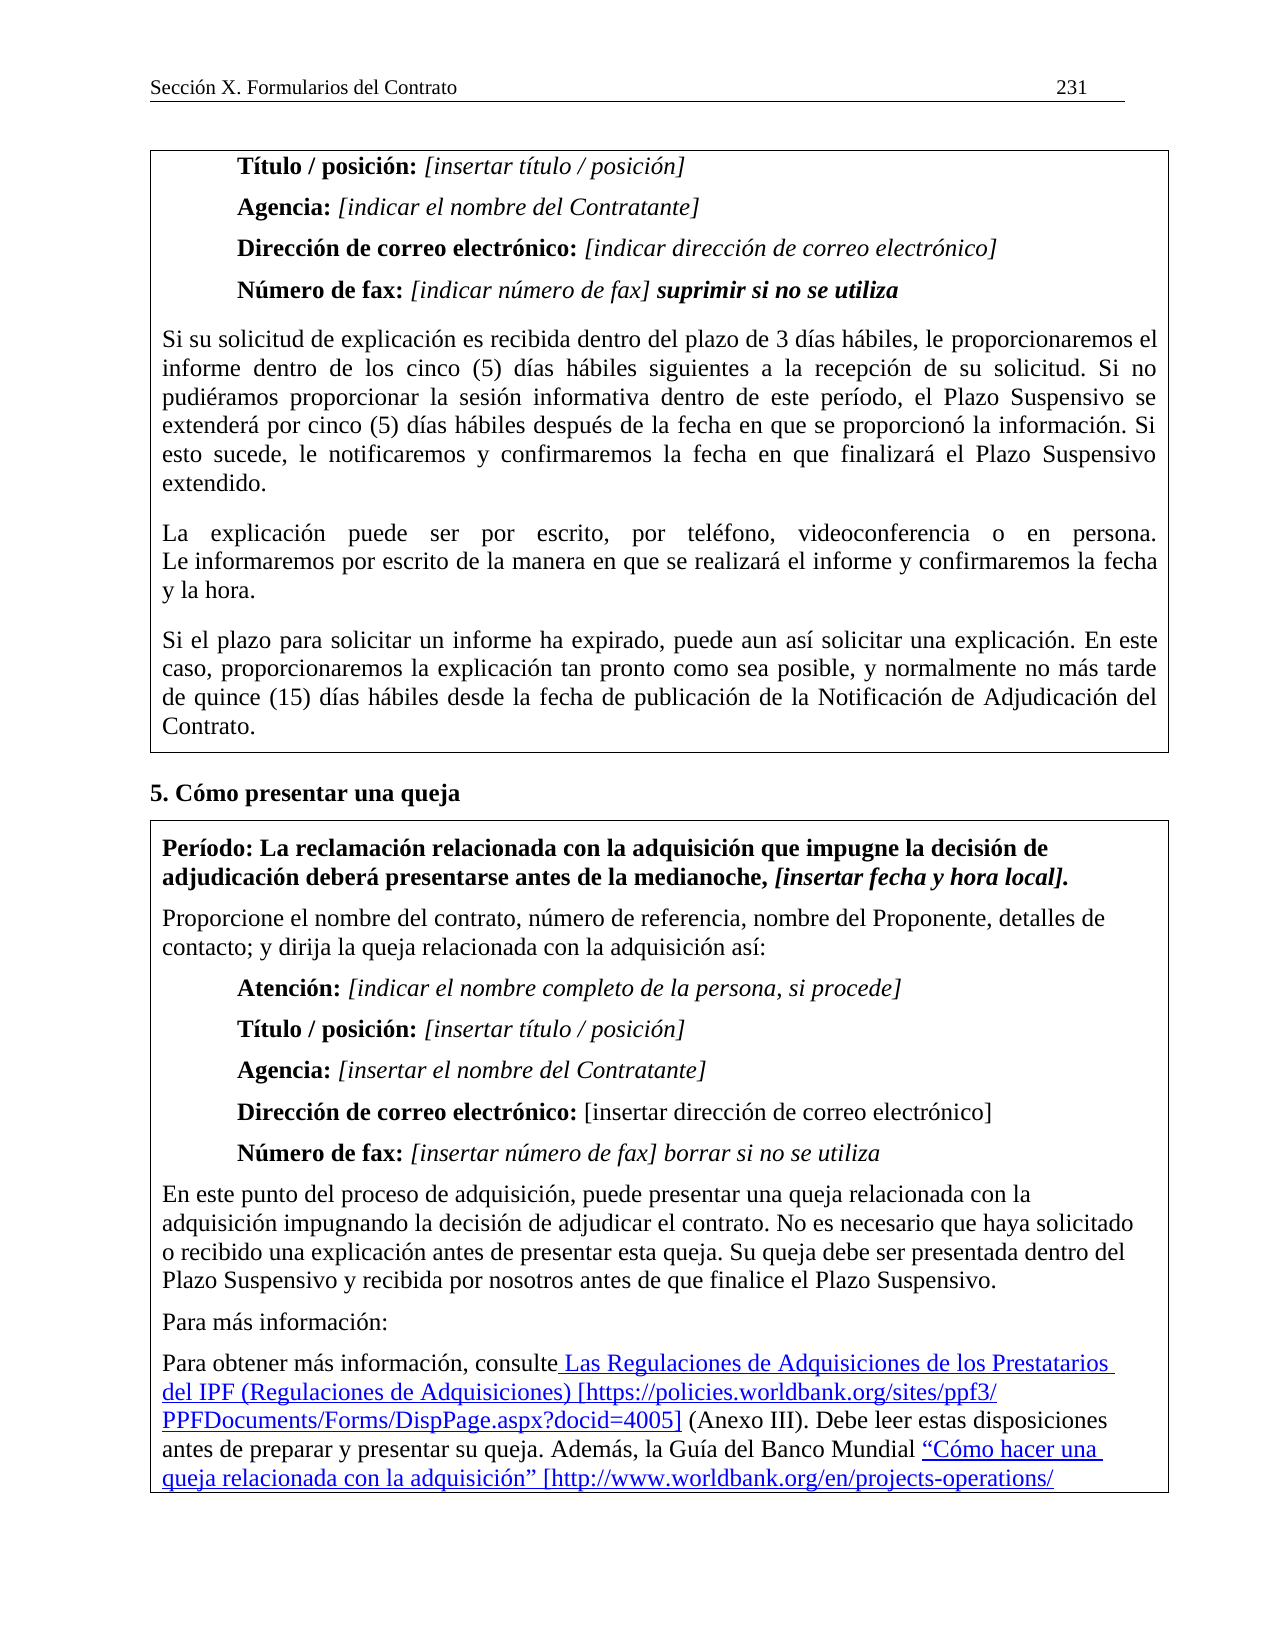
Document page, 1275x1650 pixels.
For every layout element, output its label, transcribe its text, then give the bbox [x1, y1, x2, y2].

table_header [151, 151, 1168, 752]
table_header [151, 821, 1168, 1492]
text 5. Cómo presentar una queja [150, 778, 1125, 807]
